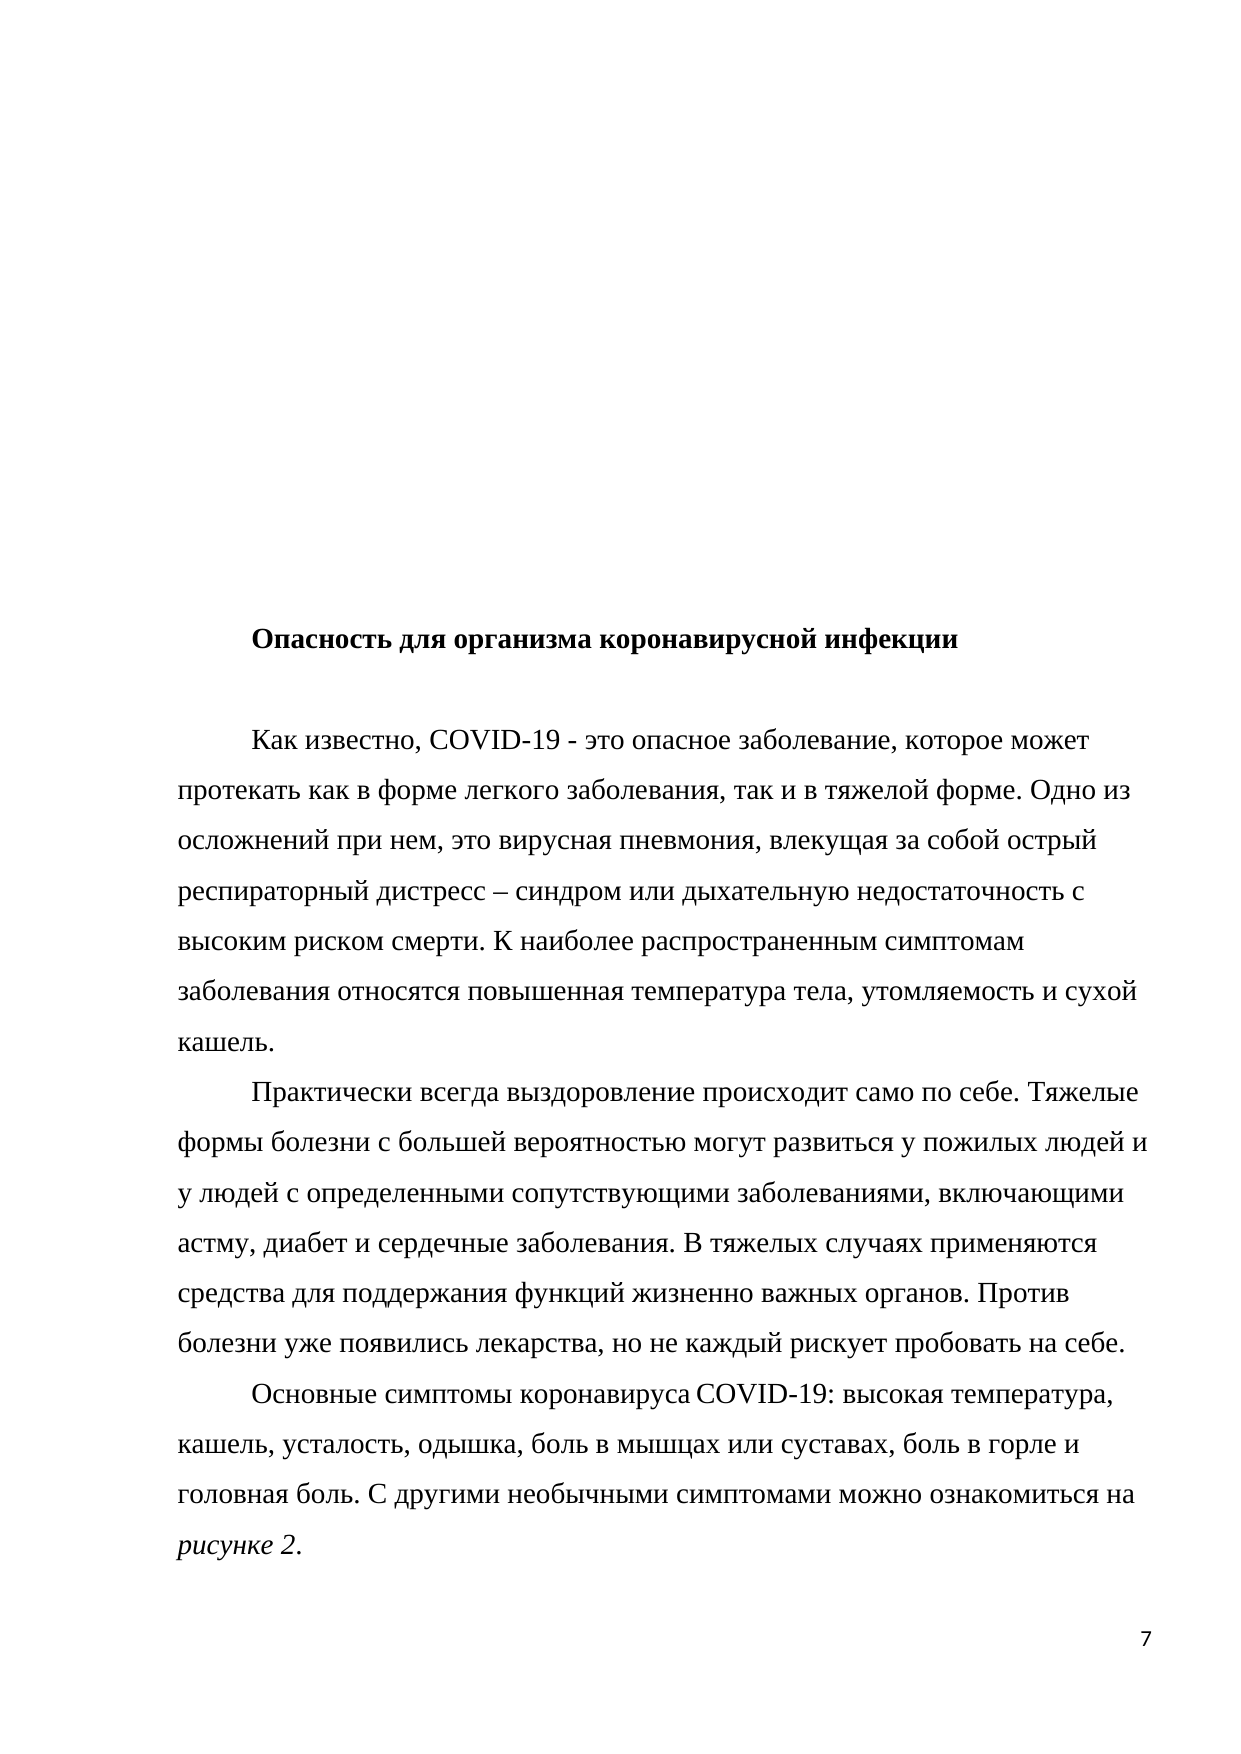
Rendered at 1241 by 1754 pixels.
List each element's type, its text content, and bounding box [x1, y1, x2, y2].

text Практически всегда выздоровление происходит само по себе. Тяжелые формы болезни с большей вероятностью могут развиться у пожилых людей и у людей с определенными сопутствующими заболеваниями, включающими астму, диабет и сердечные заболевания. В тяжелых случаях применяются средства для поддержания функций жизненно важных органов. Против болезни уже появились лекарства, но не каждый рискует пробовать на себе. [177, 1074, 1152, 1359]
text Как известно, COVID-19 - это опасное заболевание, которое может протекать как в форме легкого заболевания, так и в тяжелой форме. Одно из осложнений при нем, это вирусная пневмония, влекущая за собой острый респираторный дистресс – синдром или дыхательную недостаточность с высоким риском смерти. К наиболее распространенным симптомам заболевания относятся повышенная температура тела, утомляемость и сухой кашель. [177, 722, 1152, 1057]
text Основные симптомы коронавируса COVID-19: высокая температура, кашель, усталость, одышка, боль в мышцах или суставах, боль в горле и головная боль. С другими необычными симптомами можно ознакомиться на рисунке 2. [177, 1376, 1152, 1560]
text Опасность для организма коронавирусной инфекции [177, 621, 1152, 655]
